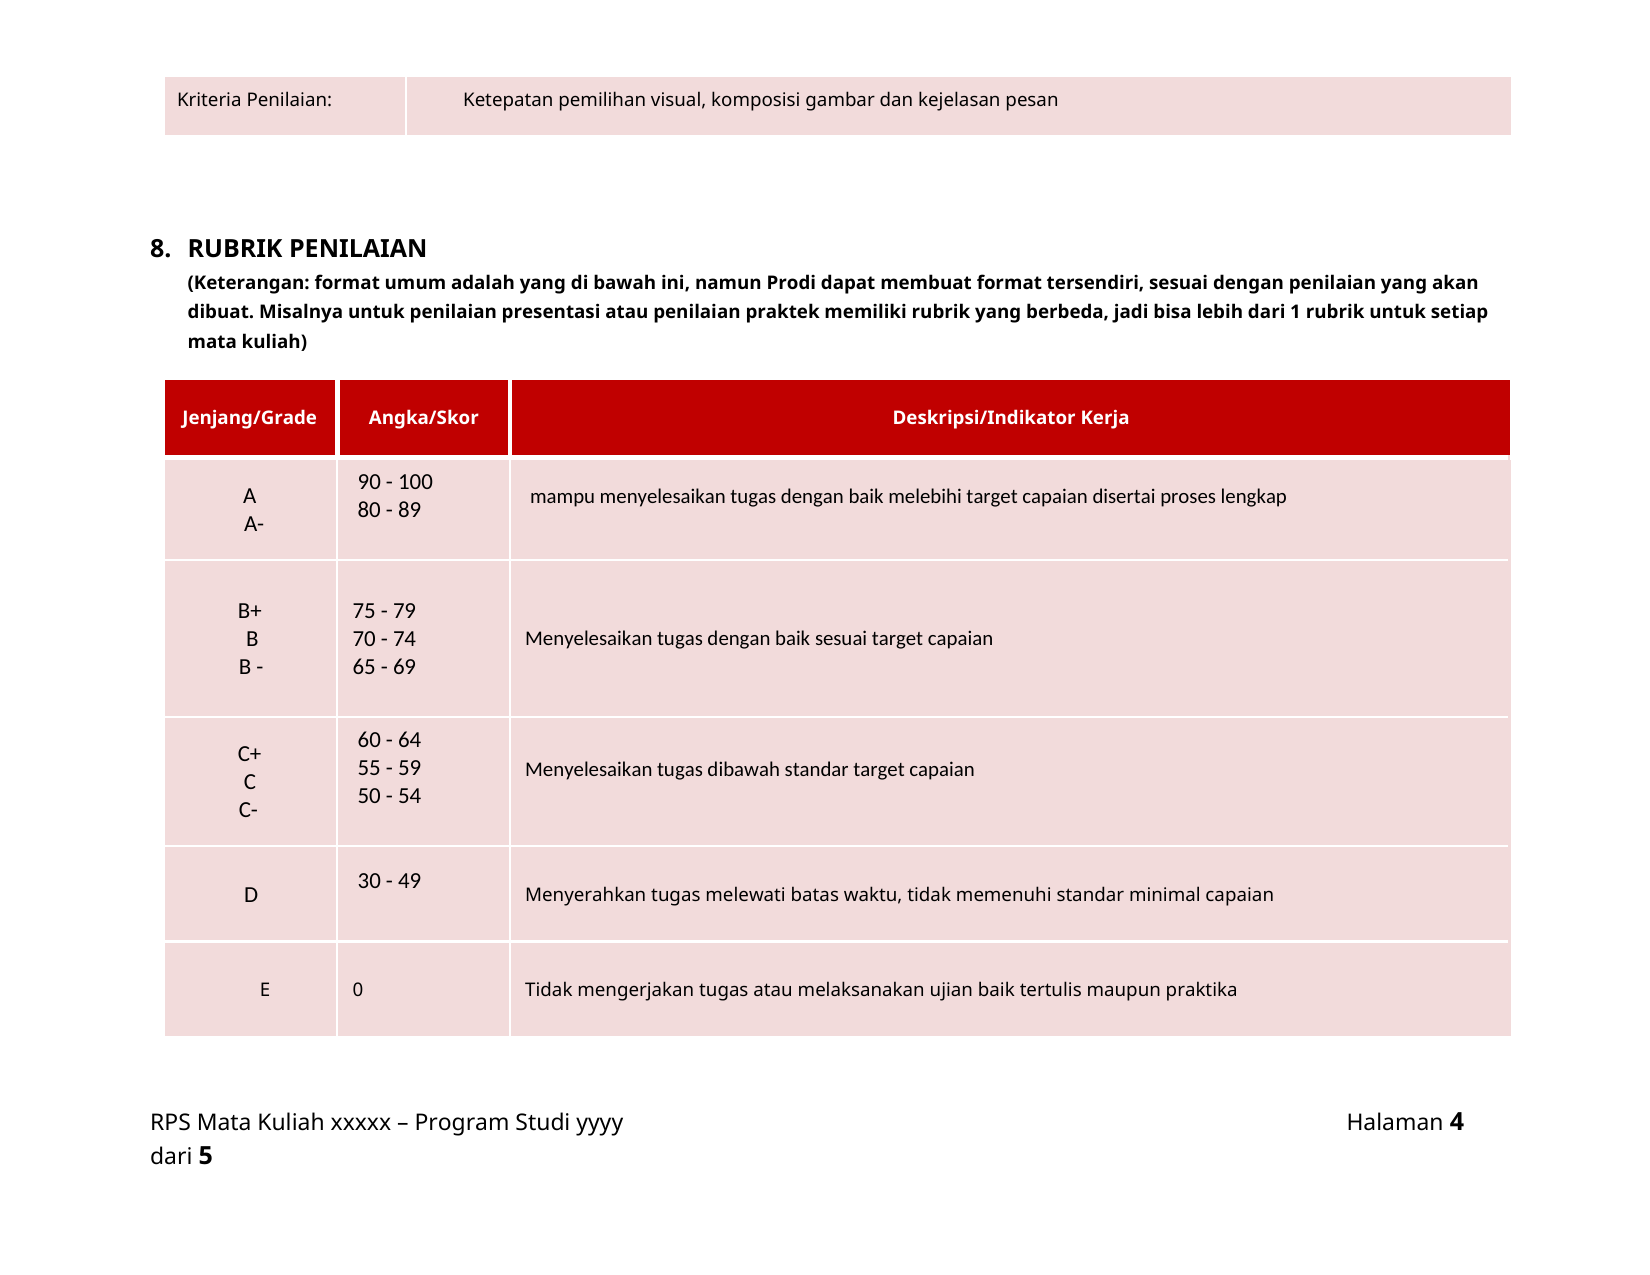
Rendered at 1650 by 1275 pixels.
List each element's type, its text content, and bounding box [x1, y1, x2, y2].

table_cell B+ B B - [165, 561, 336, 716]
table_cell Menyelesaikan tugas dibawah standar target capaian [511, 716, 1511, 845]
table_cell Ketepatan pemilihan visual, komposisi gambar dan kejelasan pesan [407, 77, 1511, 135]
table_cell A A- [165, 460, 336, 559]
table_header Jenjang/Grade [165, 380, 335, 455]
table_cell Kriteria Penilaian: [165, 77, 405, 135]
table_cell E [165, 943, 336, 1036]
table_cell Menyerahkan tugas melewati batas waktu, tidak memenuhi standar minimal capaian [511, 845, 1511, 940]
table_cell D [165, 847, 336, 940]
table_cell C+ C C- [165, 718, 336, 845]
list RUBRIK PENILAIAN [150, 230, 1500, 264]
table_cell 0 [338, 943, 509, 1036]
table_header Angka/Skor [340, 380, 508, 455]
table_cell Menyelesaikan tugas dengan baik sesuai target capaian [511, 559, 1511, 716]
table_cell mampu menyelesaikan tugas dengan baik melebihi target capaian disertai proses lengkap [511, 455, 1511, 559]
table_cell 60 - 64 55 - 59 50 - 54 [338, 718, 509, 845]
table_cell Tidak mengerjakan tugas atau melaksanakan ujian baik tertulis maupun praktika [511, 940, 1511, 1036]
table_cell 75 - 79 70 - 74 65 - 69 [338, 561, 509, 716]
table_cell 90 - 100 80 - 89 [338, 460, 509, 559]
table_header Deskripsi/Indikator Kerja [512, 380, 1510, 455]
table_cell 30 - 49 [338, 847, 509, 940]
list (Keterangan: format umum adalah yang di bawah ini, namun Prodi dapat membuat format tersendiri, sesuai dengan penilaian yang akan dibuat. Misalnya untuk penilaian presentasi atau penilaian praktek memiliki rubrik yang berbeda, jadi bisa lebih dari 1 rubrik untuk setiap mata kuliah) [187, 269, 1500, 353]
